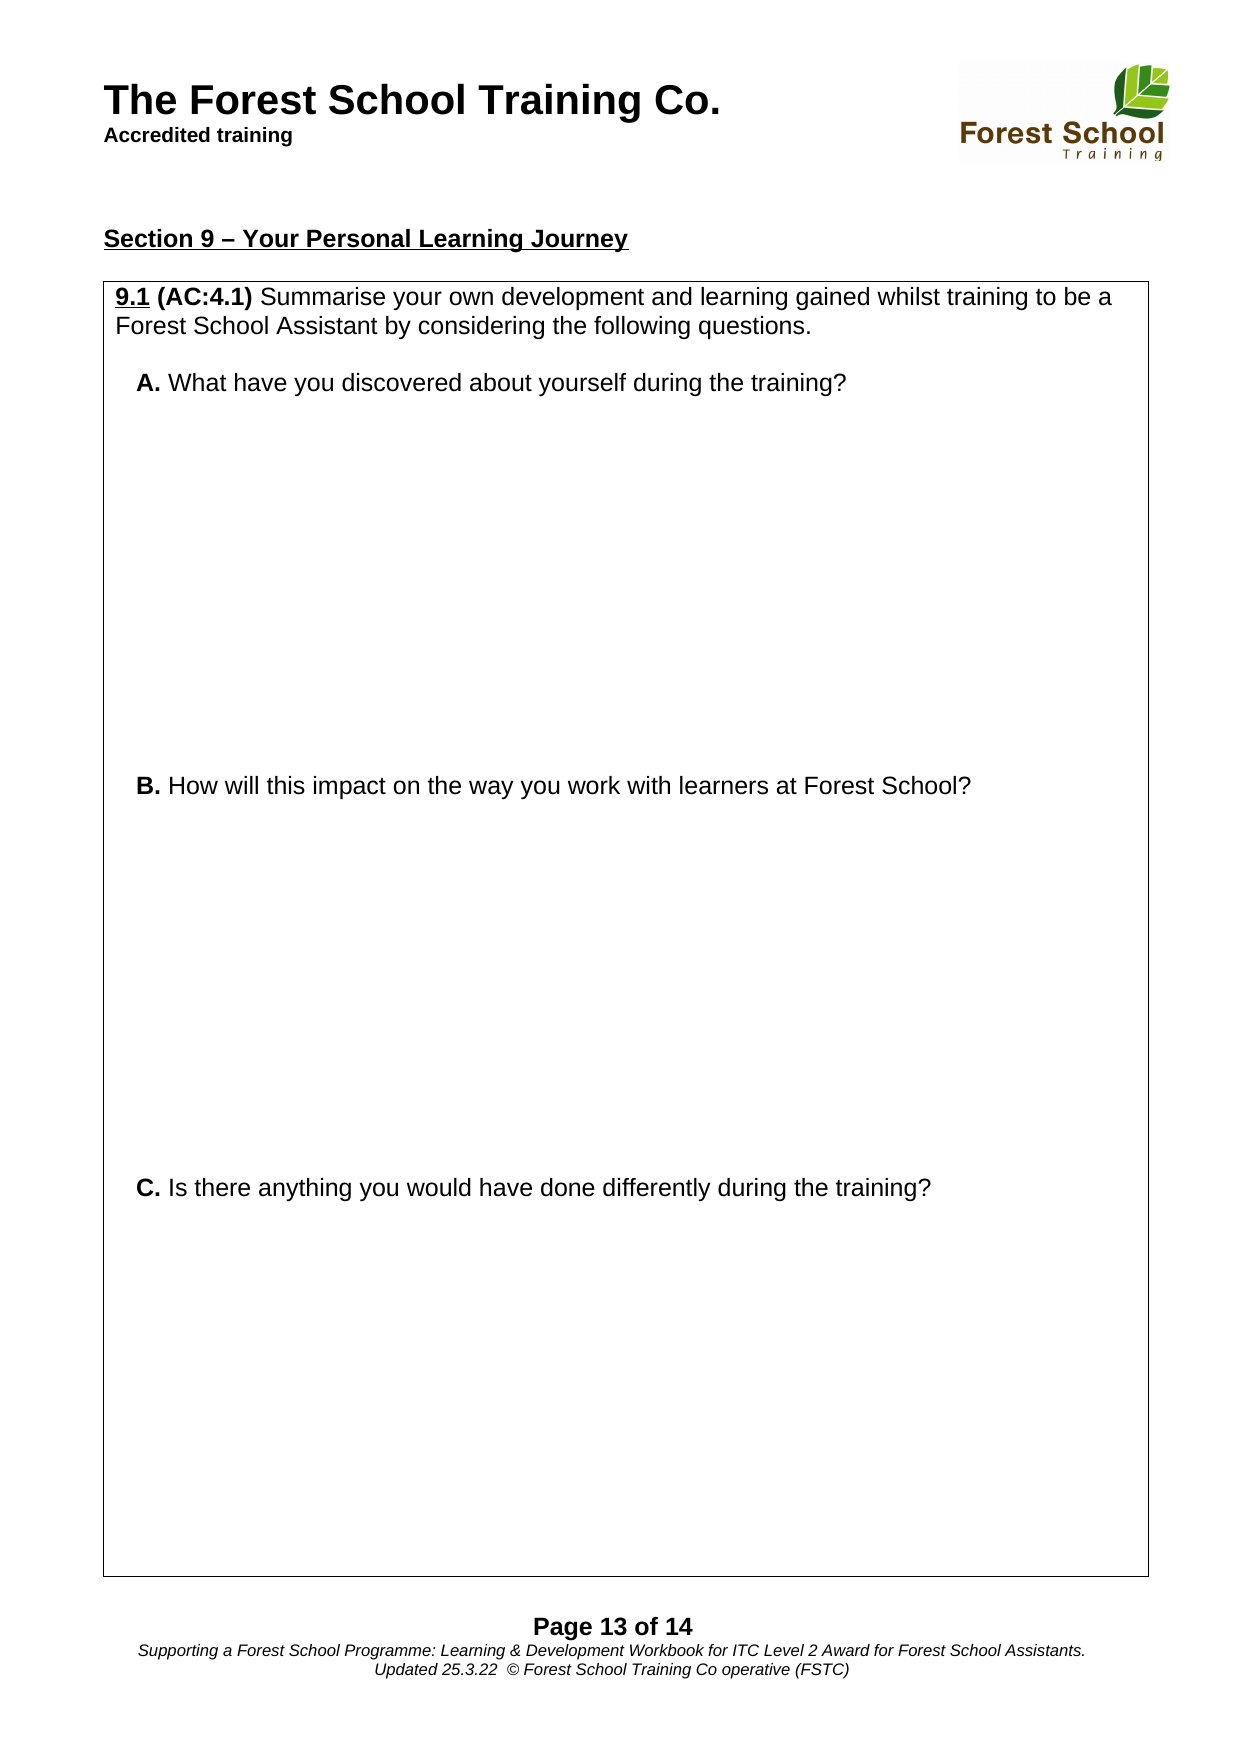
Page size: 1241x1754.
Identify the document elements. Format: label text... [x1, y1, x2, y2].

table_header 9.1 (AC:4.1) Summarise your own development and learning gained whilst training to be a Forest School Assistant by considering the following questions. A. What have you discovered about yourself during the training? B. How will this impact on the way you work with learners at Forest School? C. Is there anything you would have done differently during the training? [104, 282, 1148, 1576]
picture [957, 62, 1171, 160]
text Section 9 – Your Personal Learning Journey [103, 223, 1122, 252]
